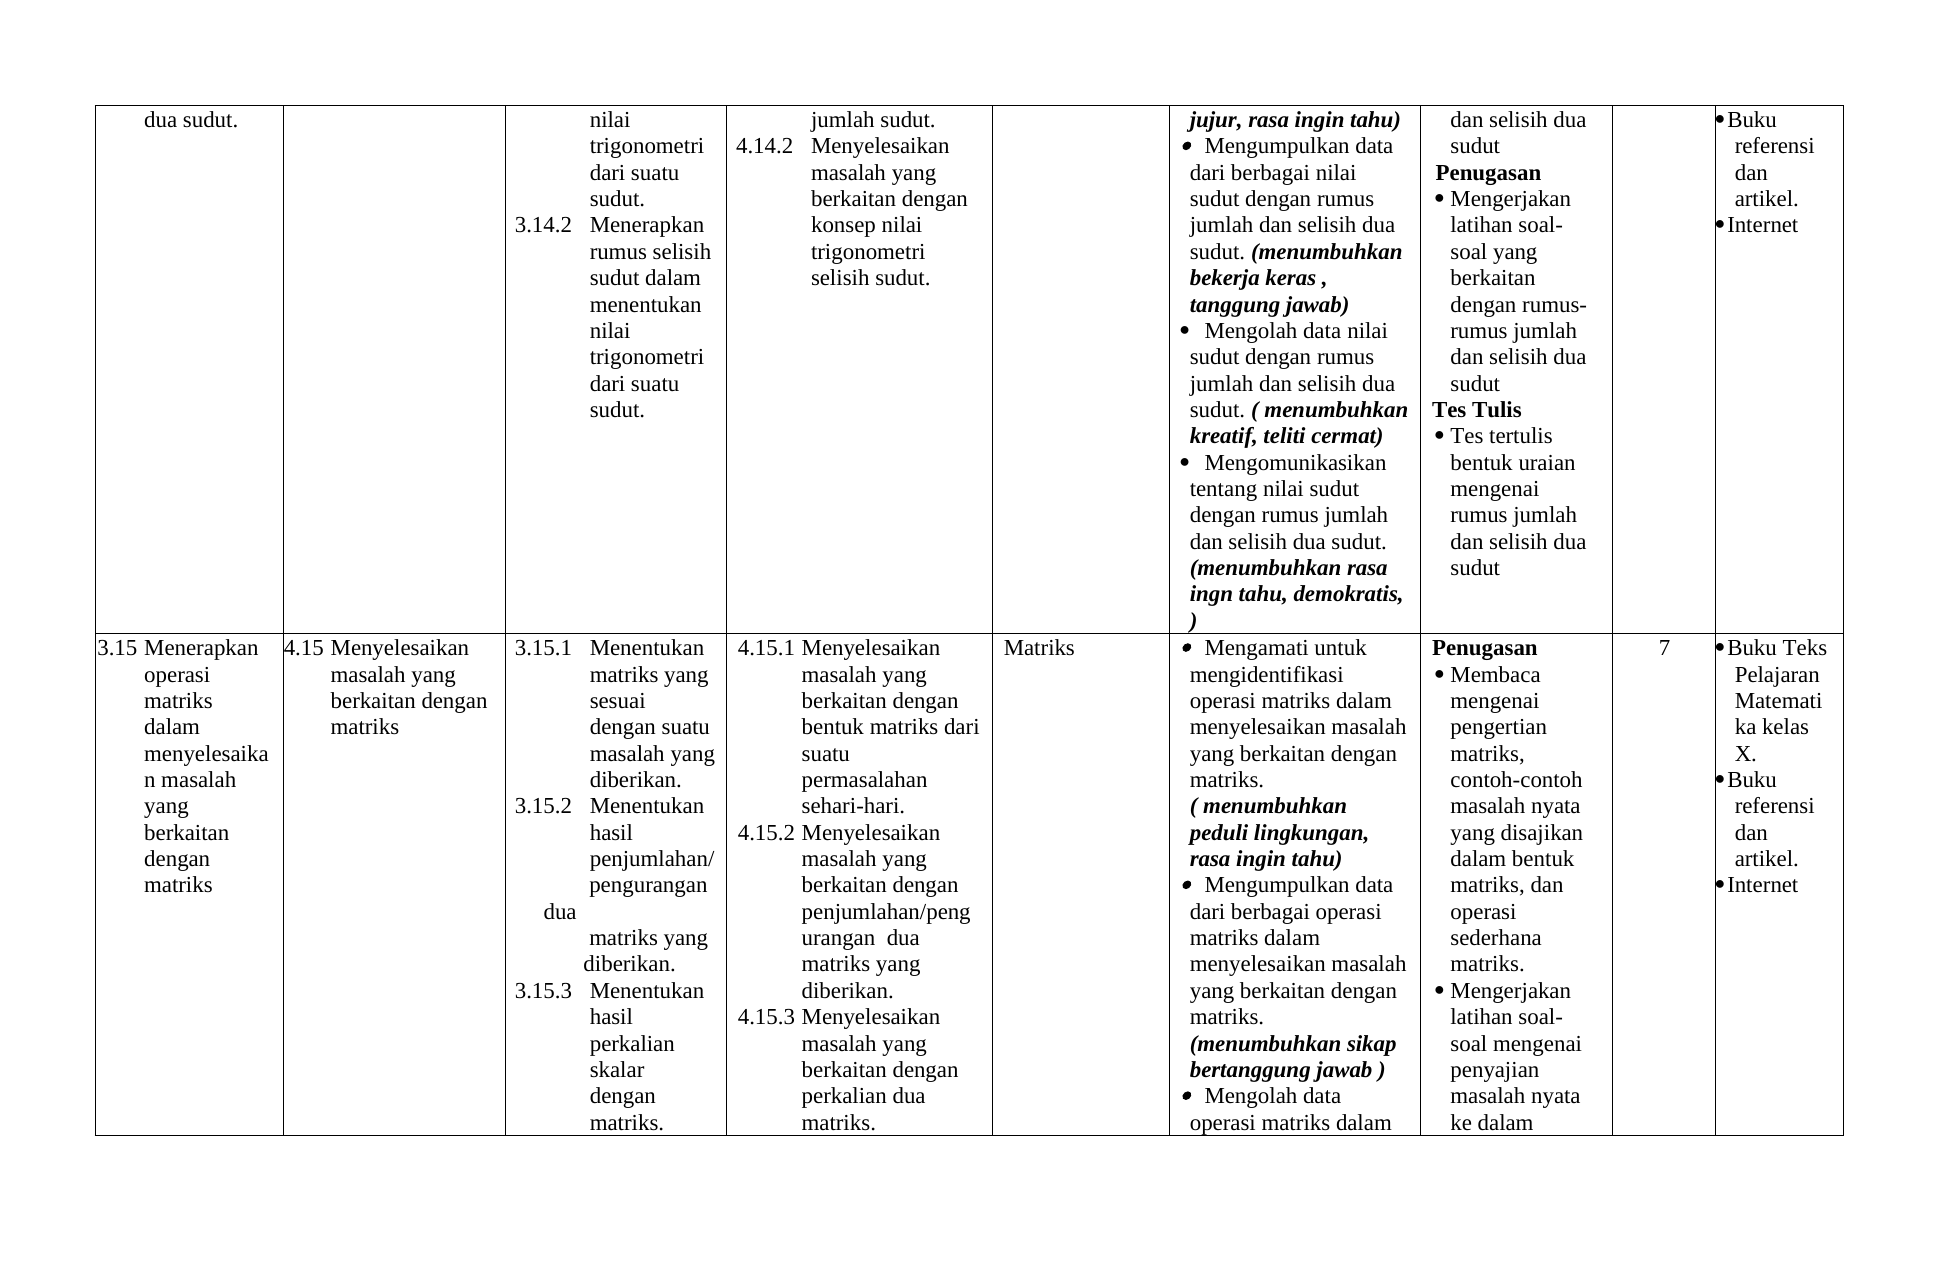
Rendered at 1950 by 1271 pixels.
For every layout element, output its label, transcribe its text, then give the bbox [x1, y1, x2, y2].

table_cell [1716, 106, 1843, 633]
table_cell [96, 634, 283, 1135]
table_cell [1421, 106, 1612, 633]
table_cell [727, 634, 992, 1135]
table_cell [284, 634, 505, 1135]
table_cell Matriks [993, 634, 1169, 1135]
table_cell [1716, 634, 1843, 1135]
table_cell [284, 106, 505, 633]
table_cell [506, 106, 726, 633]
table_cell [727, 106, 992, 633]
table_cell 7 [1613, 634, 1715, 1135]
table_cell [1170, 634, 1420, 1135]
table_cell [993, 106, 1169, 633]
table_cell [1170, 106, 1420, 633]
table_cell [96, 106, 283, 633]
table_cell 8 [1613, 106, 1715, 633]
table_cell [506, 634, 726, 1135]
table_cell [1421, 634, 1612, 1135]
